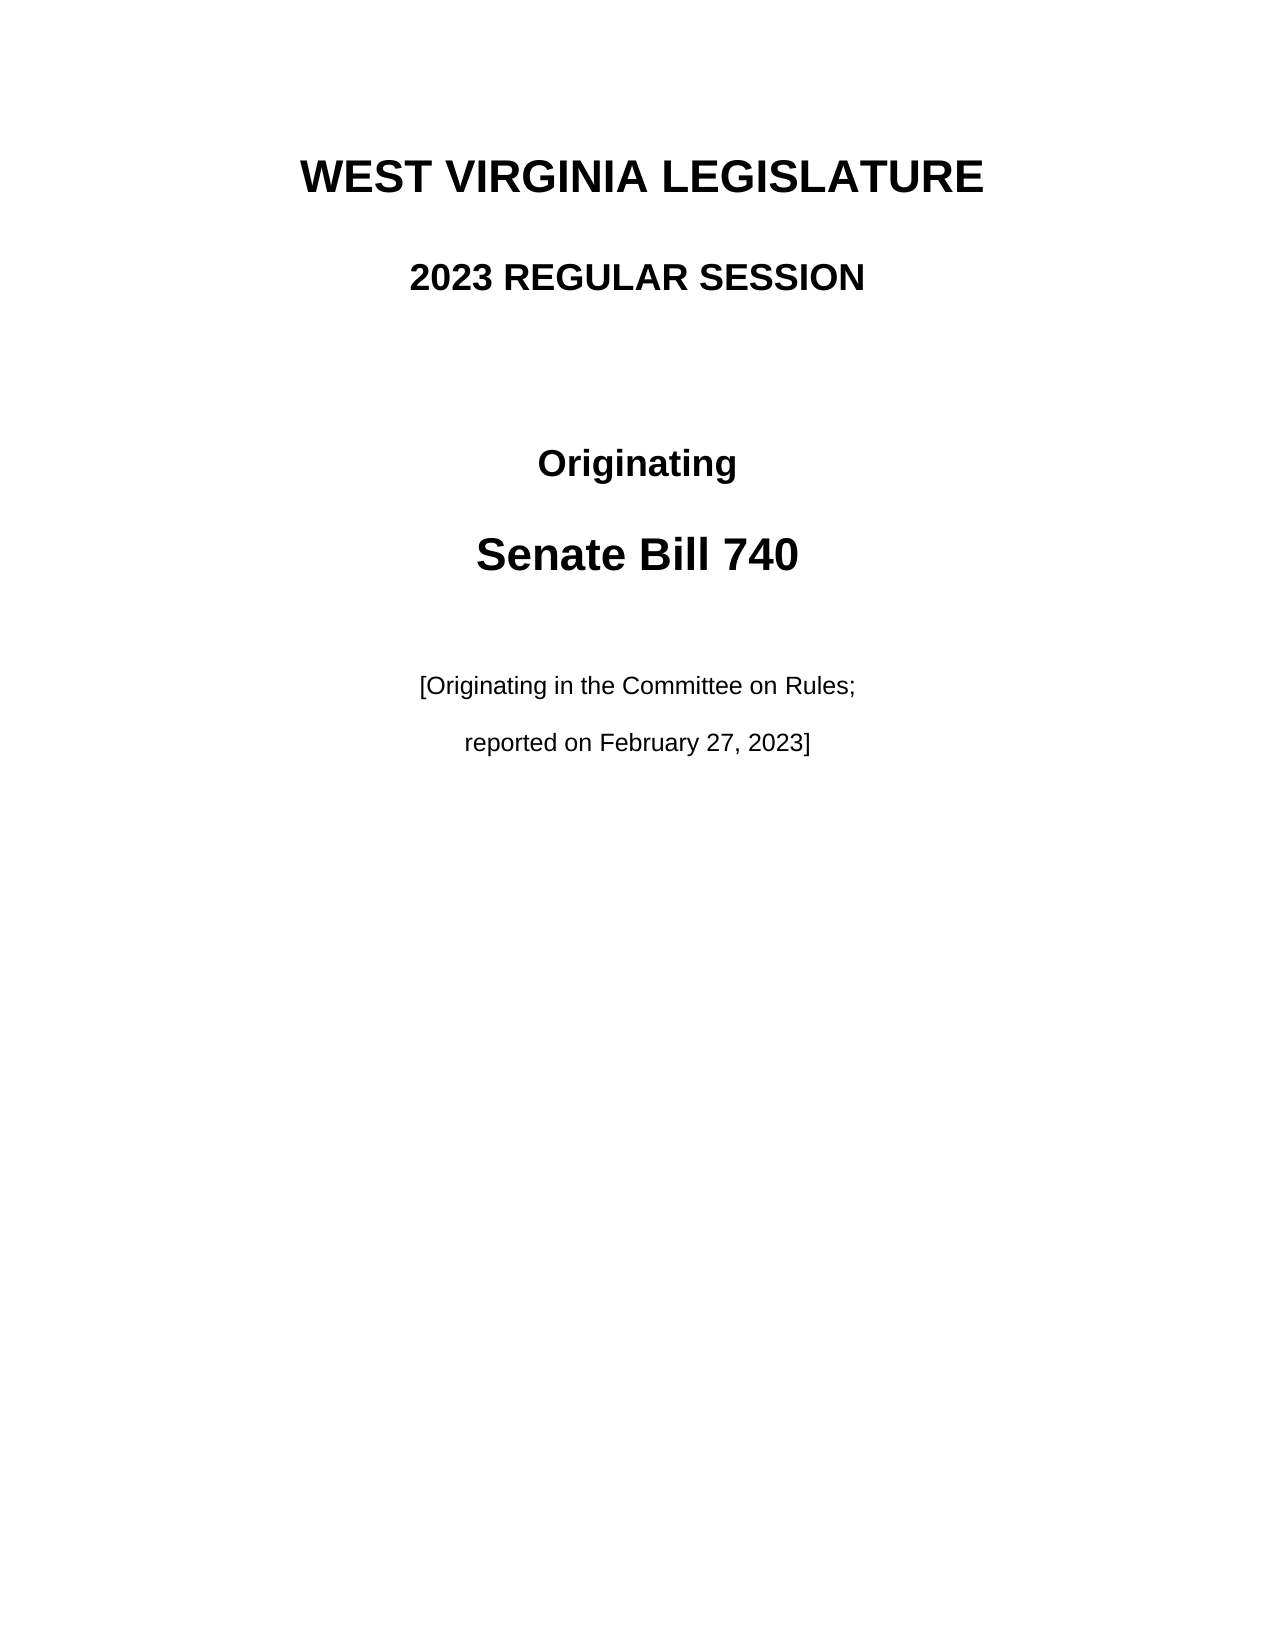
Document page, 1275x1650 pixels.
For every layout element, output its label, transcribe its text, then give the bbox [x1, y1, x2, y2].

text reported on ] [337, 728, 937, 757]
text Bill 740 [150, 528, 1125, 581]
text [Originating in the Committee on ; [337, 671, 937, 699]
title 2023 regular session [150, 255, 1125, 298]
title WEST virginia legislature [225, 150, 1125, 203]
